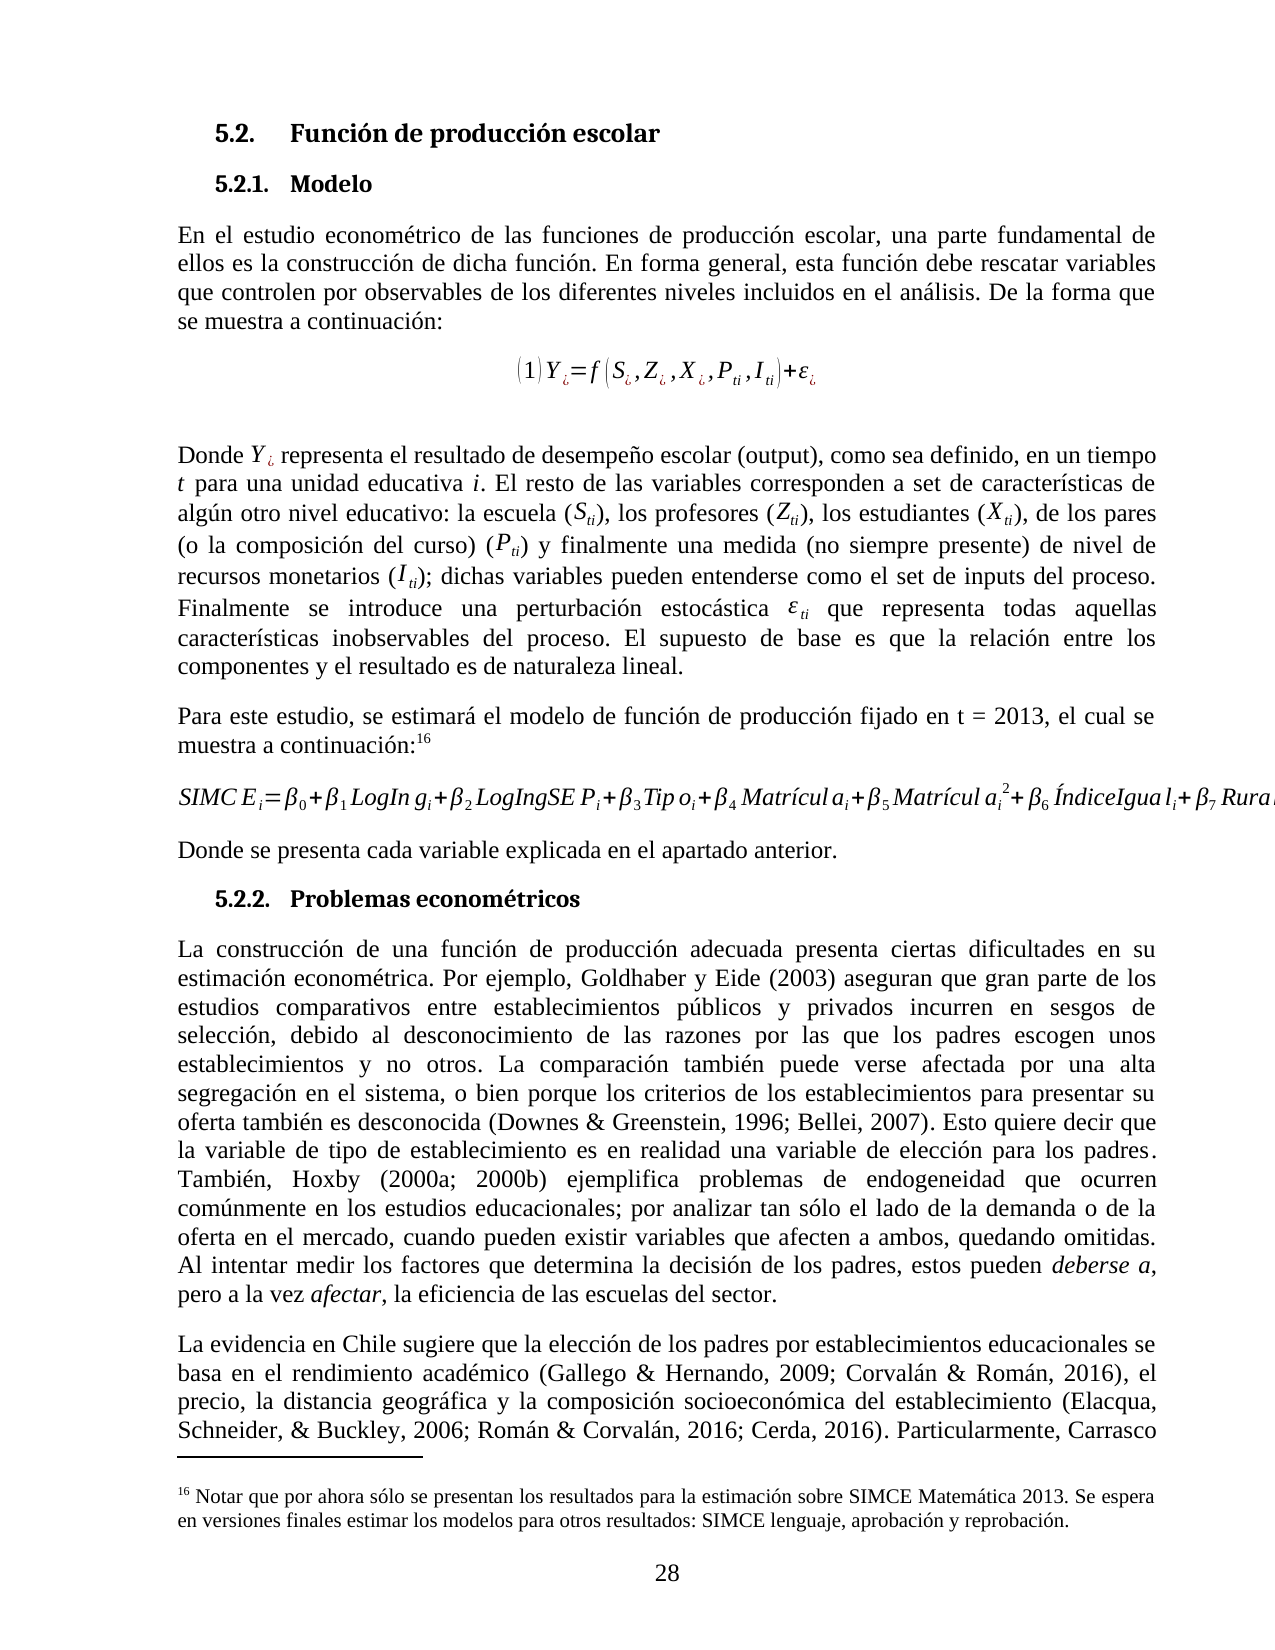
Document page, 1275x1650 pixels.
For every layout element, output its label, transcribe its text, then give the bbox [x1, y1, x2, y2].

text Donde se presenta cada variable explicada en el apartado anterior. [177, 835, 1157, 864]
subtitle Función de producción escolar [215, 118, 1157, 149]
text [177, 1329, 1157, 1444]
text Donde representa el resultado de desempeño escolar (output), como sea definido, en un tiempo para una unidad educativa . El resto de las variables corresponden a set de características de algún otro nivel educativo: la escuela (), los profesores (), los estudiantes (), de los pares (o la composición del curso) () y finalmente una medida (no siempre presente) de nivel de recursos monetarios (); dichas variables pueden entenderse como el set de inputs del proceso. Finalmente se introduce una perturbación estocástica que representa todas aquellas características inobservables del proceso. El supuesto de base es que la relación entre los componentes y el resultado es de naturaleza lineal. [177, 440, 1157, 680]
text Para este estudio, se estimará el modelo de función de producción fijado en t = 2013, el cual se muestra a continuación: [177, 701, 1157, 758]
text La construcción de una función de producción adecuada presenta ciertas dificultades en su estimación econométrica. Por ejemplo, Goldhaber y Eide aseguran que gran parte de los estudios comparativos entre establecimientos públicos y privados incurren en sesgos de selección, debido al desconocimiento de las razones por las que los padres escogen unos establecimientos y no otros. La comparación también puede verse afectada por una alta segregación en el sistema, o bien porque los criterios de los establecimientos para presentar su oferta también es desconocida. Esto quiere decir que la variable de tipo de establecimiento es en realidad una variable de elección para los padres. También, Hoxby ejemplifica problemas de endogeneidad que ocurren comúnmente en los estudios educacionales; por analizar tan sólo el lado de la demanda o de la oferta en el mercado, cuando pueden existir variables que afecten a ambos, quedando omitidas. Al intentar medir los factores que determina la decisión de los padres, estos pueden deberse a, pero a la vez afectar, la eficiencia de las escuelas del sector. [177, 934, 1157, 1308]
subtitle Modelo [215, 170, 1157, 199]
text En el estudio econométrico de las funciones de producción escolar, una parte fundamental de ellos es la construcción de dicha función. En forma general, esta función debe rescatar variables que controlen por observables de los diferentes niveles incluidos en el análisis. De la forma que se muestra a continuación: [177, 220, 1157, 335]
subtitle Problemas econométricos [215, 885, 1157, 913]
